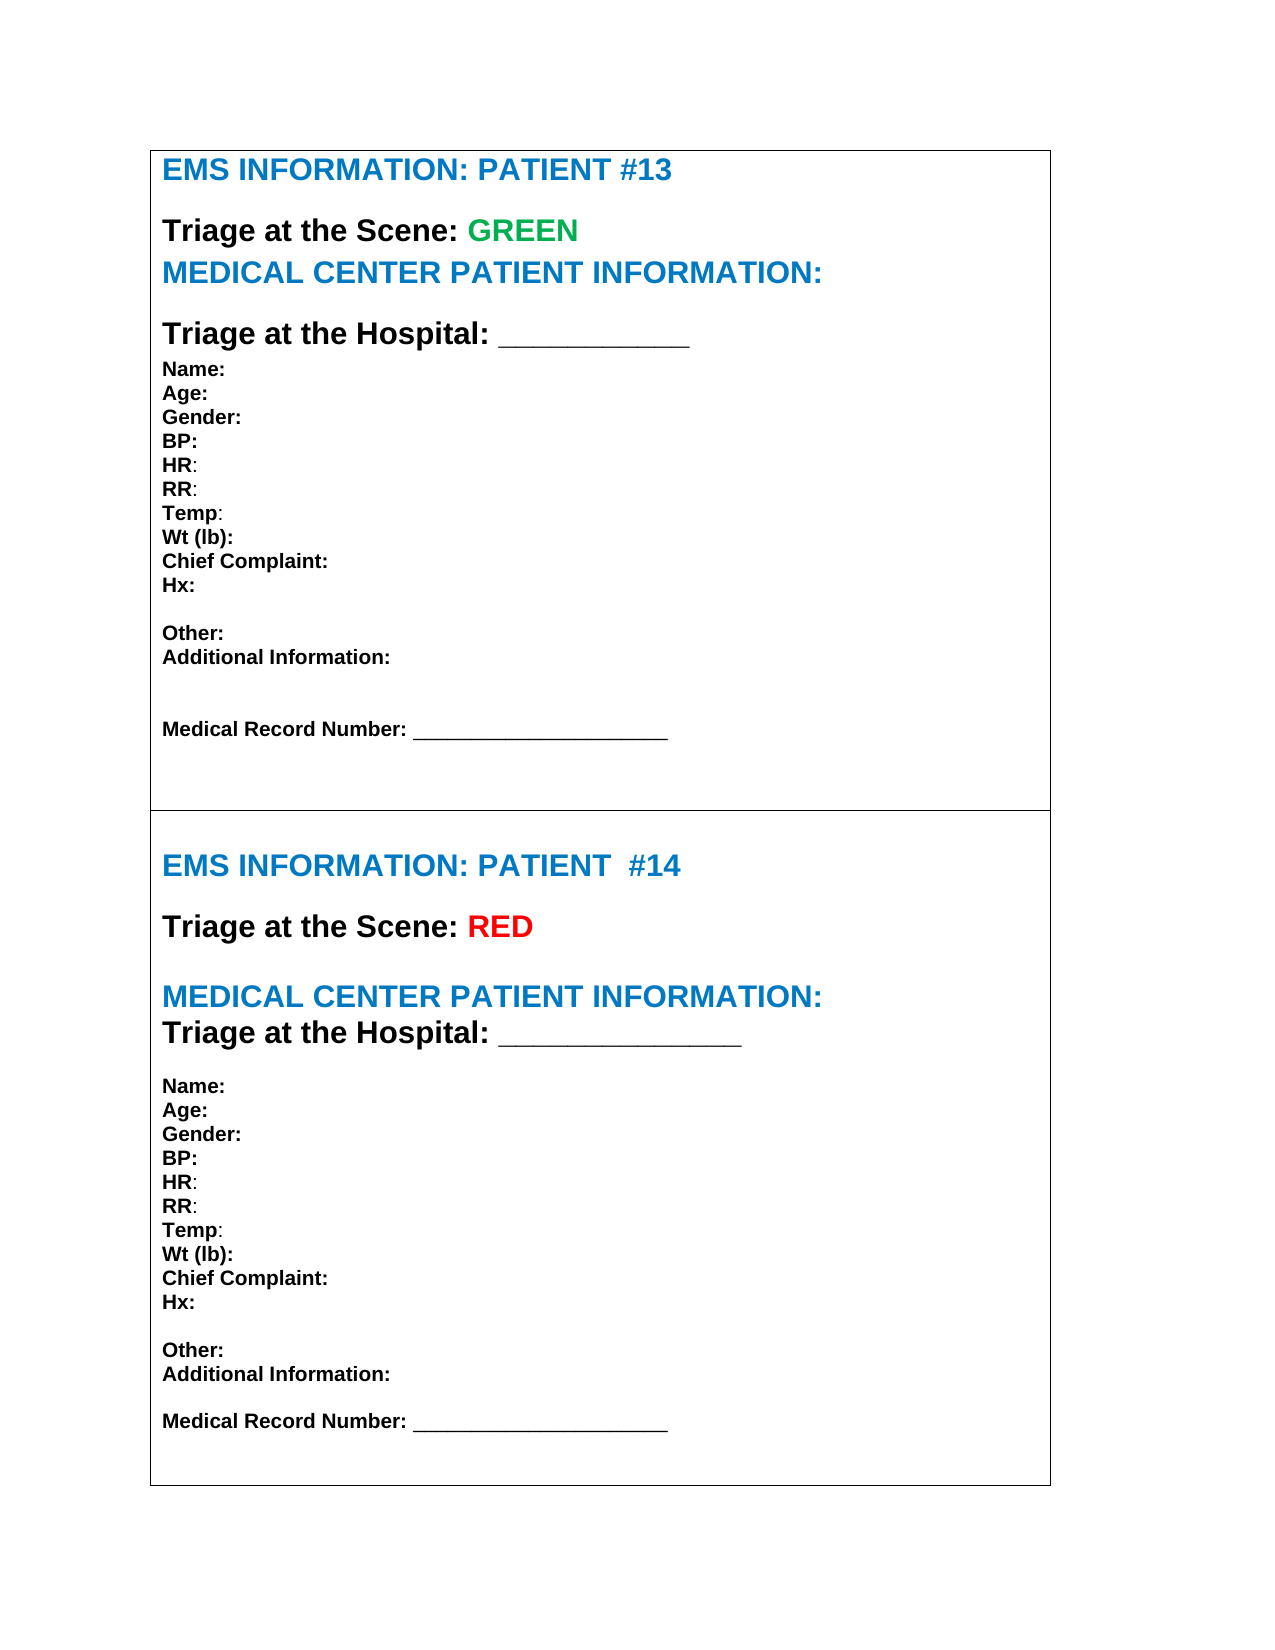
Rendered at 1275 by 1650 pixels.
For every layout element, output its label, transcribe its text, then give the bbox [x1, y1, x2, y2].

table_cell EMS INFORMATION: PATIENT #13 Triage at the Scene: GREEN MEDICAL CENTER PATIENT INFORMATION: Triage at the Hospital: ___________ Name: Age: Gender: BP: HR: RR: Temp: Wt (lb): Chief Complaint: Hx: Other: Additional Information: Medical Record Number: ______________________ [151, 151, 1050, 810]
table_cell EMS INFORMATION: PATIENT #14 Triage at the Scene: RED MEDICAL CENTER PATIENT INFORMATION: Triage at the Hospital: ______________ Name: Age: Gender: BP: HR: RR: Temp: Wt (lb): Chief Complaint: Hx: Other: Additional Information: Medical Record Number: ______________________ [151, 811, 1050, 1485]
